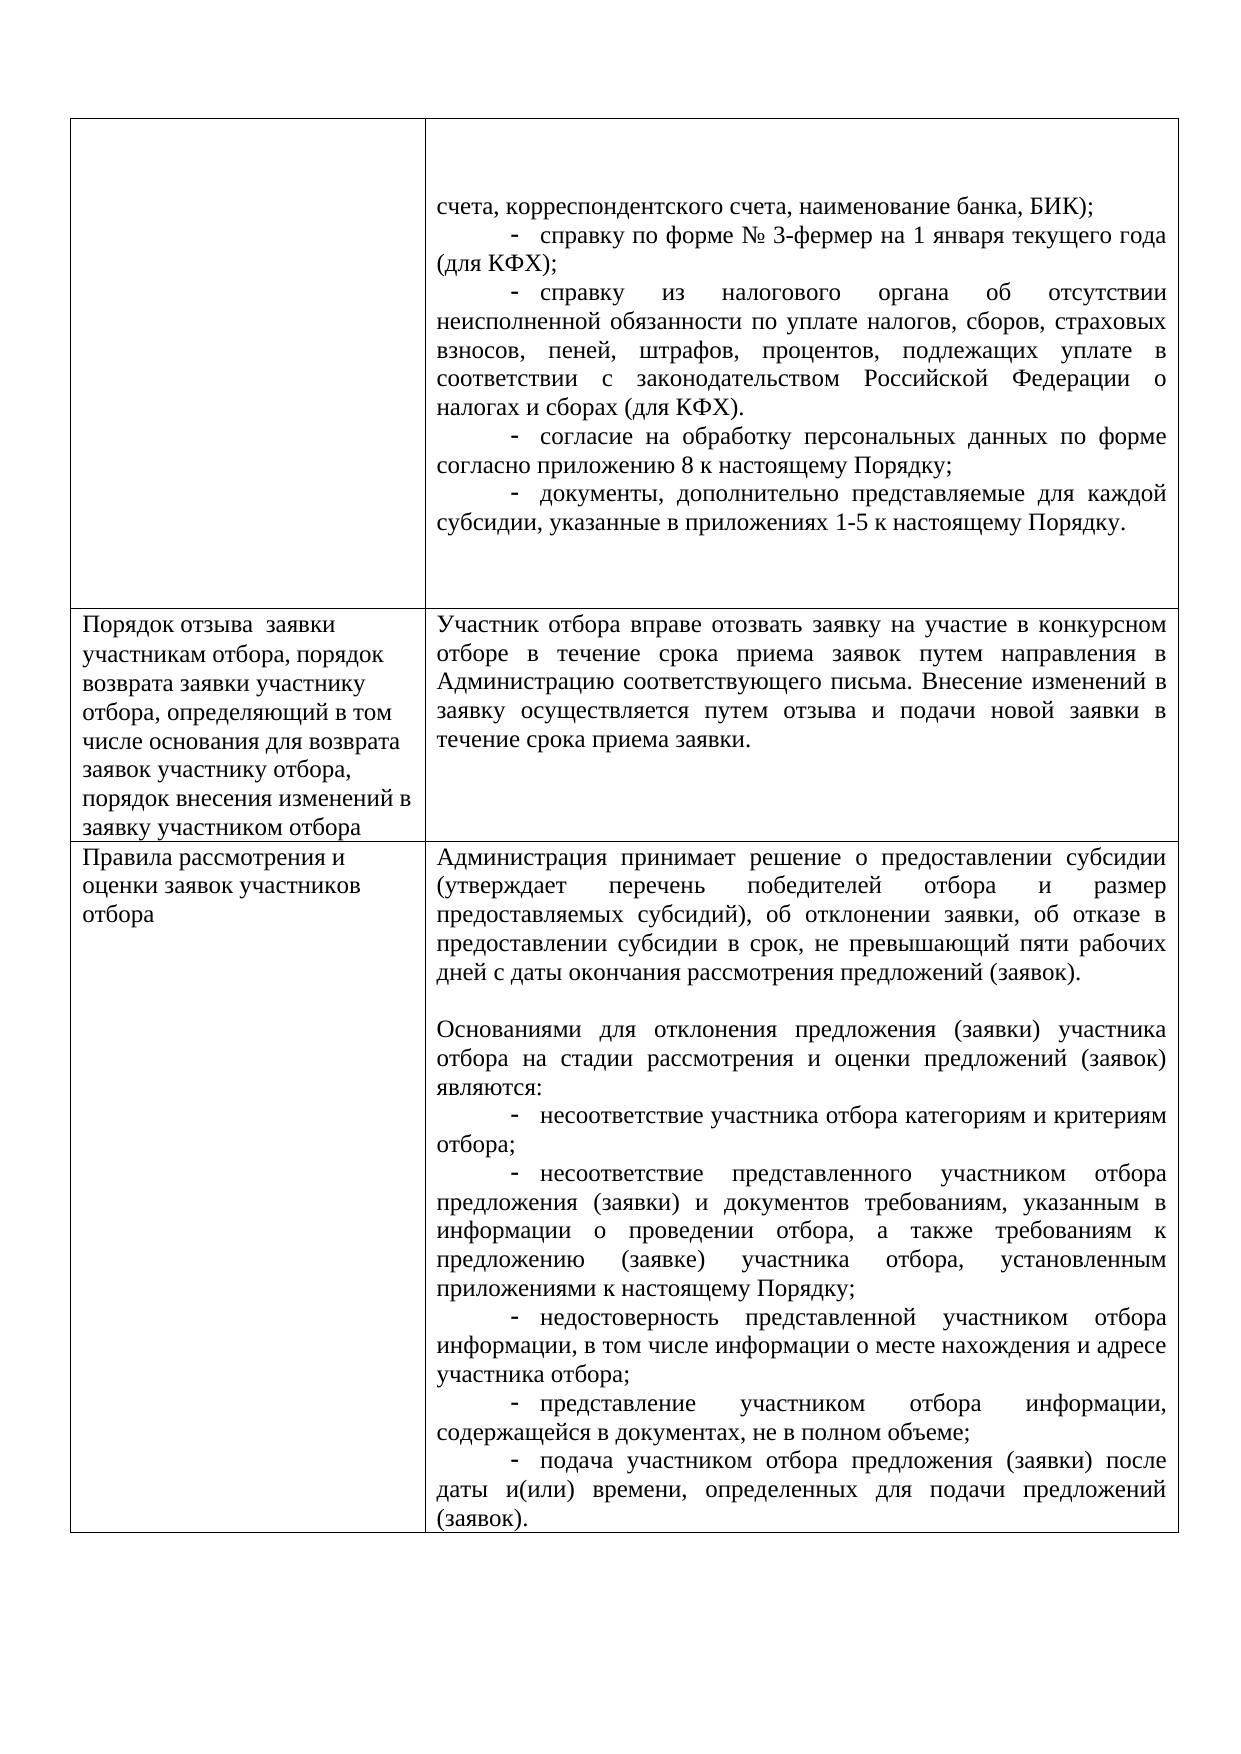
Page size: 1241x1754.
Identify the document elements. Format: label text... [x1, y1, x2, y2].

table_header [71, 119, 425, 608]
table_cell Участник отбора вправе отозвать заявку на участие в конкурсном отборе в течение срока приема заявок путем направления в Администрацию соответствующего письма. Внесение изменений в заявку осуществляется путем отзыва и подачи новой заявки в течение срока приема заявки. [426, 609, 1178, 841]
table_cell Правила рассмотрения и оценки заявок участников отбора [71, 842, 425, 1532]
table_cell Порядок отзыва заявки участникам отбора, порядок возврата заявки участнику отбора, определяющий в том числе основания для возврата заявок участнику отбора, порядок внесения изменений в заявку участником отбора [71, 609, 425, 841]
table_cell Администрация принимает решение о предоставлении субсидии (утверждает перечень победителей отбора и размер предоставляемых субсидий), об отклонении заявки, об отказе в предоставлении субсидии в срок, не превышающий пяти рабочих дней с даты окончания рассмотрения предложений (заявок). Основаниями для отклонения предложения (заявки) участника отбора на стадии рассмотрения и оценки предложений (заявок) являются: несоответствие участника отбора категориям и критериям отбора; несоответствие представленного участником отбора предложения (заявки) и документов требованиям, указанным в информации о проведении отбора, а также требованиям к предложению (заявке) участника отбора, установленным приложениями к настоящему Порядку; недостоверность представленной участником отбора информации, в том числе информации о месте нахождения и адресе участника отбора; представление участником отбора информации, содержащейся в документах, не в полном объеме; подача участником отбора предложения (заявки) после даты и(или) времени, определенных для подачи предложений (заявок). [426, 842, 1178, 1532]
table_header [426, 119, 1178, 608]
